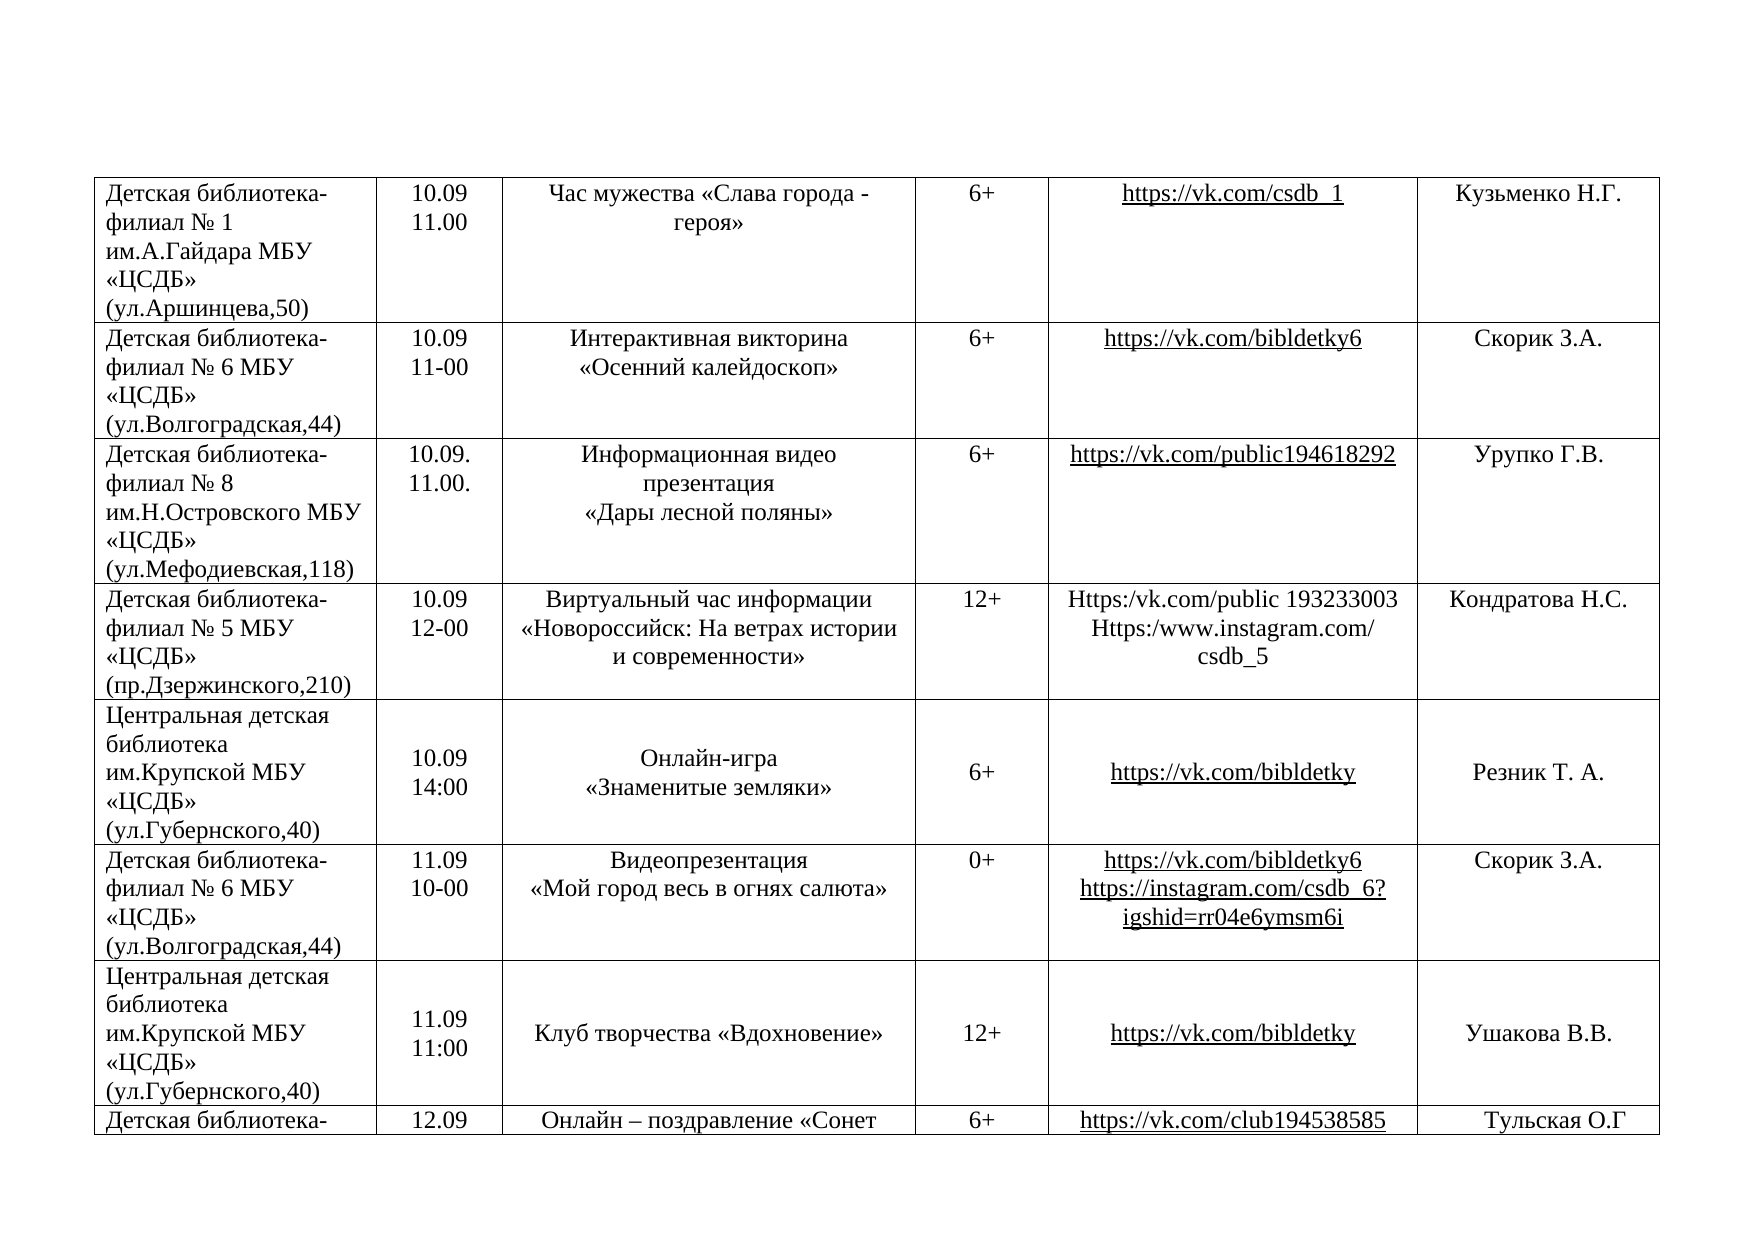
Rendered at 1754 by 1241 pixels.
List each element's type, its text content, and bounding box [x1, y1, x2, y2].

table_cell https://vk.com/bibldetky6 [1049, 323, 1417, 438]
table_cell Интерактивная викторина «Осенний калейдоскоп» [503, 323, 915, 438]
table_cell 10.09. 11.00. [377, 439, 502, 583]
table_cell Детская библиотека-филиал № 1 им.А.Гайдара МБУ «ЦСДБ» (ул.Аршинцева,50) [95, 178, 376, 322]
table_cell Урупко Г.В. [1418, 439, 1659, 583]
table_cell https://vk.com/bibldetky [1049, 961, 1417, 1104]
table_cell https://vk.com/bibldetky6 https://instagram.com/csdb_6?igshid=rr04e6ymsm6i [1049, 845, 1417, 960]
table_cell https://vk.com/csdb_1 [1049, 178, 1417, 322]
table_cell Кузьменко Н.Г. [1418, 178, 1659, 322]
table_cell https://vk.com/public194618292 [1049, 439, 1417, 583]
table_cell Тульская О.Г [1418, 1106, 1659, 1134]
table_cell Кондратова Н.С. [1418, 584, 1659, 699]
table_cell Скорик З.А. [1418, 323, 1659, 438]
table_cell 11.09 10-00 [377, 845, 502, 960]
table_cell 12+ [916, 584, 1048, 699]
table_cell Виртуальный час информации «Новороссийск: На ветрах истории и современности» [503, 584, 915, 699]
table_cell Https:/vk.com/public 193233003 Https:/www.instagram.com/csdb_5 [1049, 584, 1417, 699]
table_cell 6+ [916, 700, 1048, 844]
table_cell 6+ [916, 1106, 1048, 1134]
table_cell Информационная видео презентация «Дары лесной поляны» [503, 439, 915, 583]
table_cell 6+ [916, 439, 1048, 583]
table_cell Центральная детская библиотека им.Крупской МБУ «ЦСДБ» (ул.Губернского,40) [95, 961, 376, 1104]
table_cell 12+ [916, 961, 1048, 1104]
table_cell Видеопрезентация «Мой город весь в огнях салюта» [503, 845, 915, 960]
table_cell Центральная детская библиотека им.Крупской МБУ «ЦСДБ» (ул.Губернского,40) [95, 700, 376, 844]
table_cell 12.09 09.00 [377, 1106, 502, 1134]
table_cell 10.09 14:00 [377, 700, 502, 844]
table_cell Детская библиотека-филиал № 5 МБУ «ЦСДБ» (пр.Дзержинского,210) [95, 584, 376, 699]
table_cell Детская библиотека-филиал № 6 МБУ «ЦСДБ» (ул.Волгоградская,44) [95, 845, 376, 960]
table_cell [503, 1106, 915, 1134]
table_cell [95, 1106, 376, 1134]
table_cell Час мужества «Слава города - героя» [503, 178, 915, 322]
table_cell 10.09 12-00 [377, 584, 502, 699]
table_cell https://vk.com/bibldetky [1049, 700, 1417, 844]
table_cell Детская библиотека-филиал № 6 МБУ «ЦСДБ» (ул.Волгоградская,44) [95, 323, 376, 438]
table_cell Клуб творчества «Вдохновение» [503, 961, 915, 1104]
table_cell 11.09 11:00 [377, 961, 502, 1104]
table_cell Детская библиотека-филиал № 8 им.Н.Островского МБУ «ЦСДБ» (ул.Мефодиевская,118) [95, 439, 376, 583]
table_cell Скорик З.А. [1418, 845, 1659, 960]
table_cell 6+ [916, 178, 1048, 322]
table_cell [1049, 1106, 1417, 1134]
table_cell Онлайн-игра «Знаменитые земляки» [503, 700, 915, 844]
table_cell 10.09 11-00 [377, 323, 502, 438]
table_cell 10.09 11.00 [377, 178, 502, 322]
table_cell 0+ [916, 845, 1048, 960]
table_cell Резник Т. А. [1418, 700, 1659, 844]
table_cell 6+ [916, 323, 1048, 438]
table_cell Ушакова В.В. [1418, 961, 1659, 1104]
